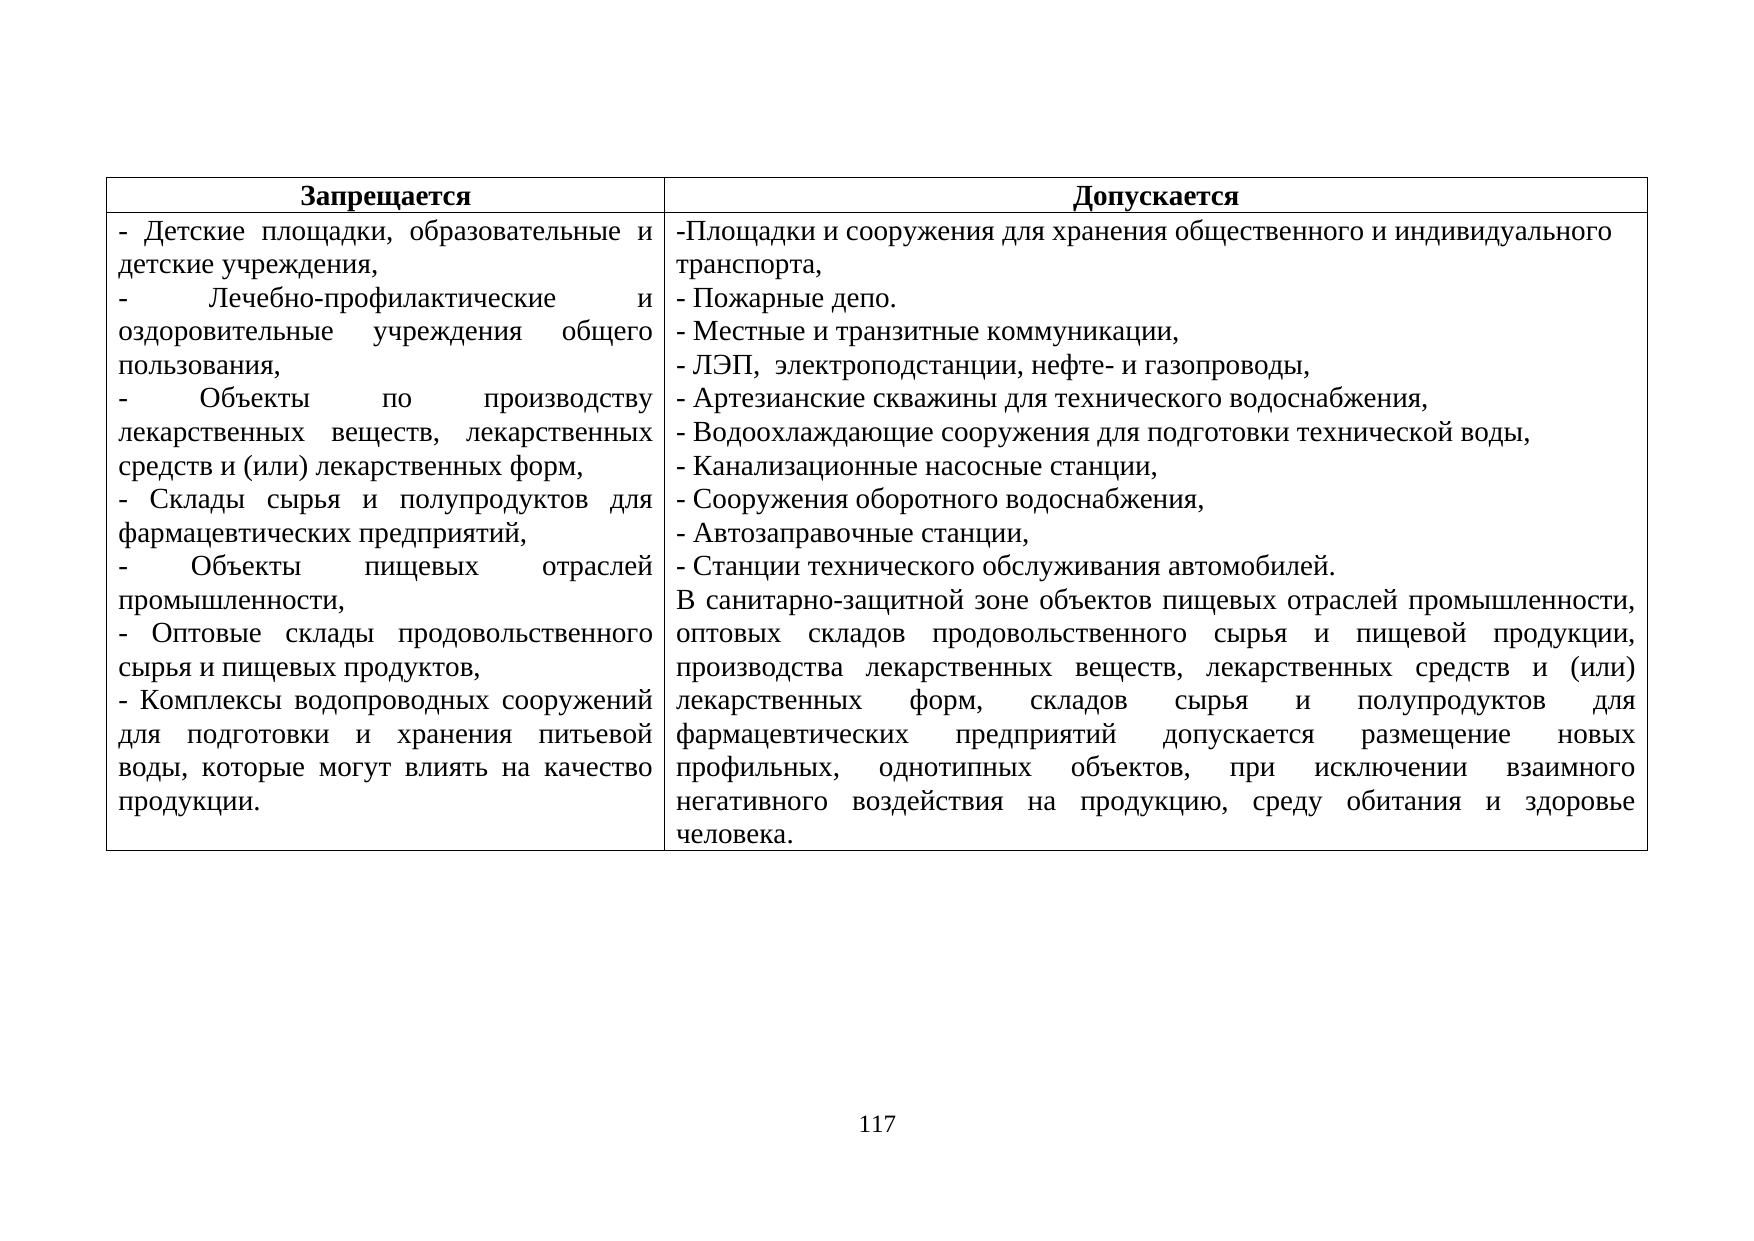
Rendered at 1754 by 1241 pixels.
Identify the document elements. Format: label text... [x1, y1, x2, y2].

table_header Допускается [665, 178, 1647, 212]
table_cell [107, 213, 664, 850]
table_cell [665, 213, 1647, 850]
table_header Запрещается [107, 178, 664, 212]
